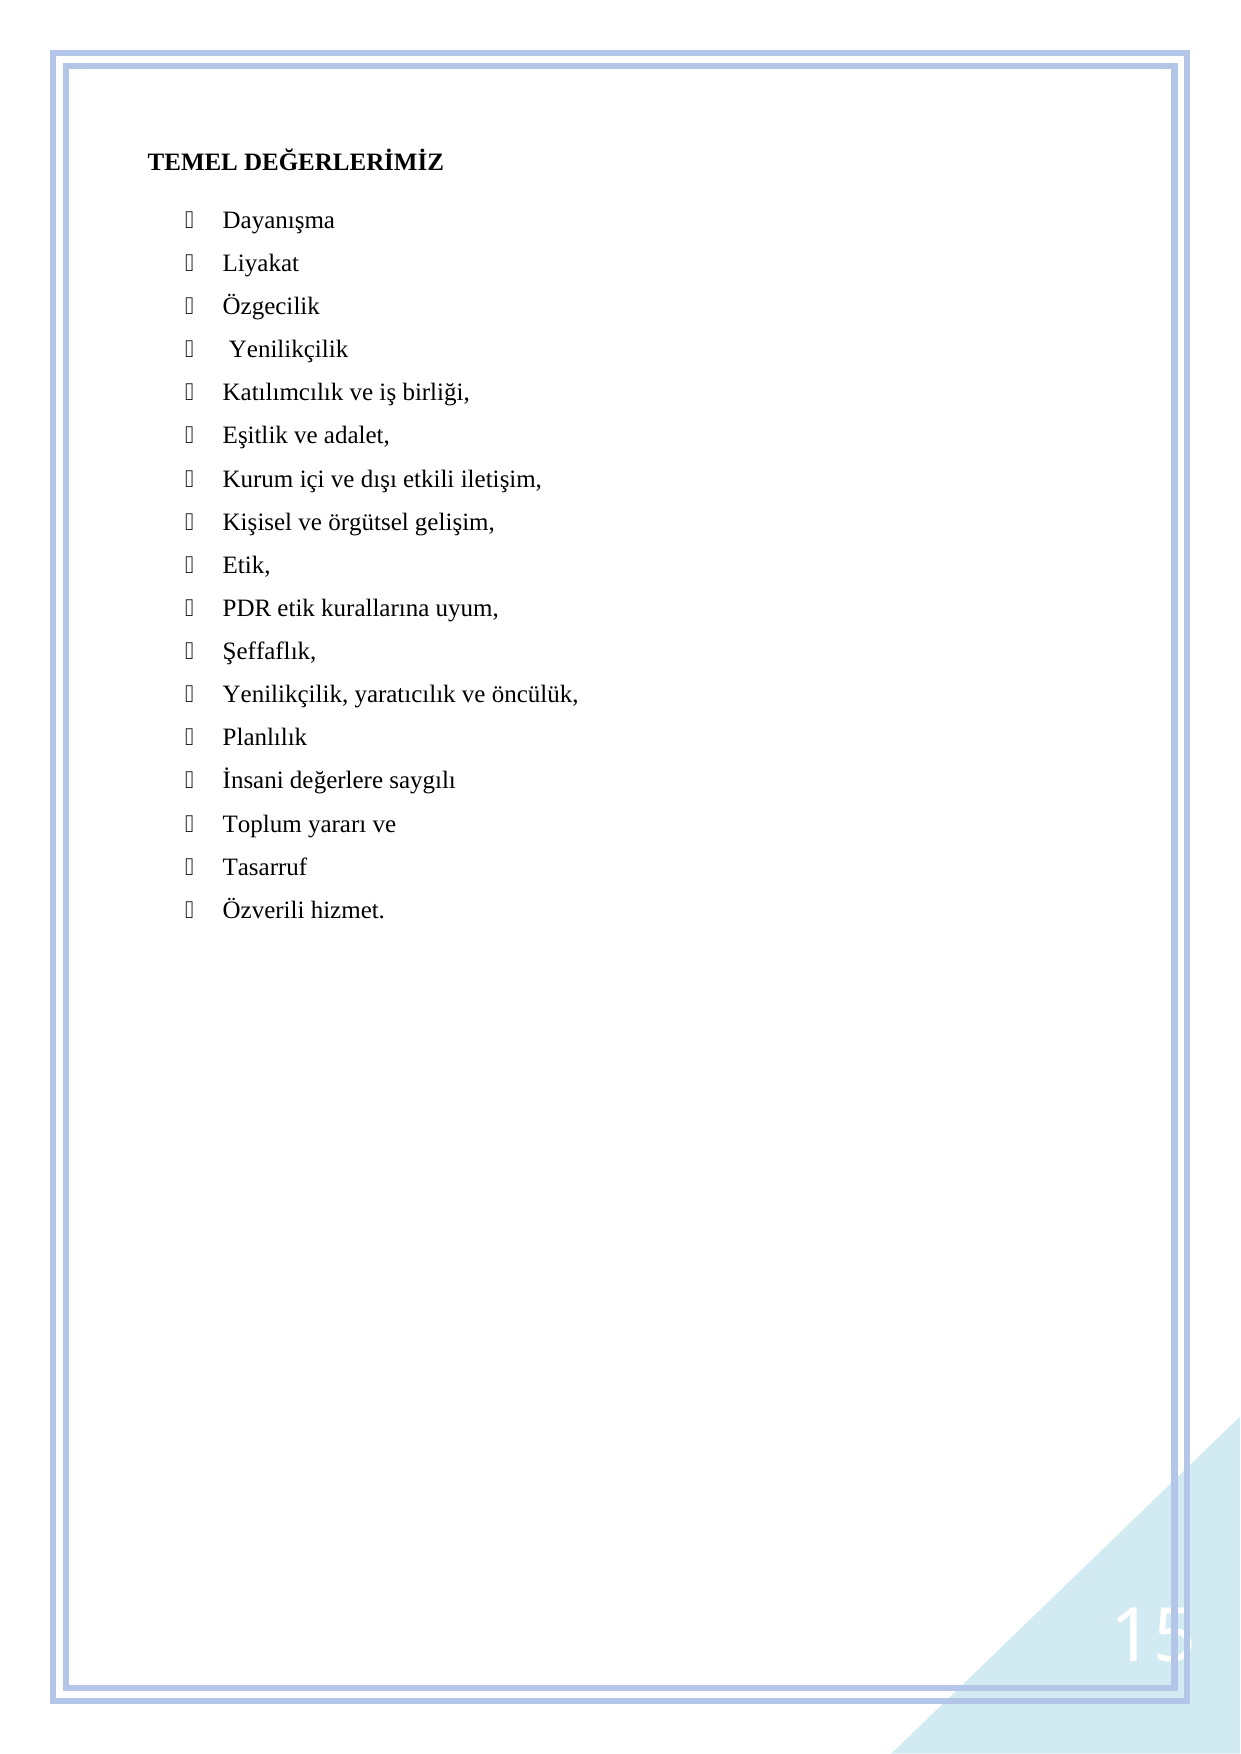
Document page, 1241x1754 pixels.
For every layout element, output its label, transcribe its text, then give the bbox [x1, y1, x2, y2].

list Özverili hizmet. [185, 895, 1093, 924]
list Liyakat [185, 248, 1093, 277]
list PDR etik kurallarına uyum, [185, 593, 1093, 622]
list Toplum yararı ve [185, 809, 1093, 837]
list Yenilikçilik, yaratıcılık ve öncülük, [185, 679, 1093, 708]
list İnsani değerlere saygılı [185, 766, 1093, 794]
list Eşitlik ve adalet, [185, 421, 1093, 449]
list Tasarruf [185, 852, 1093, 881]
list Dayanışma [185, 205, 1093, 234]
list Kurum içi ve dışı etkili iletişim, [185, 464, 1093, 492]
list Yenilikçilik [185, 334, 1093, 363]
list Planlılık [185, 722, 1093, 751]
list Özgecilik [185, 291, 1093, 320]
list Katılımcılık ve iş birliği, [185, 377, 1093, 406]
text TEMEL DEĞERLERİMİZ [147, 147, 1093, 176]
list Kişisel ve örgütsel gelişim, [185, 507, 1093, 536]
list Şeffaflık, [185, 636, 1093, 665]
list Etik, [185, 550, 1093, 579]
